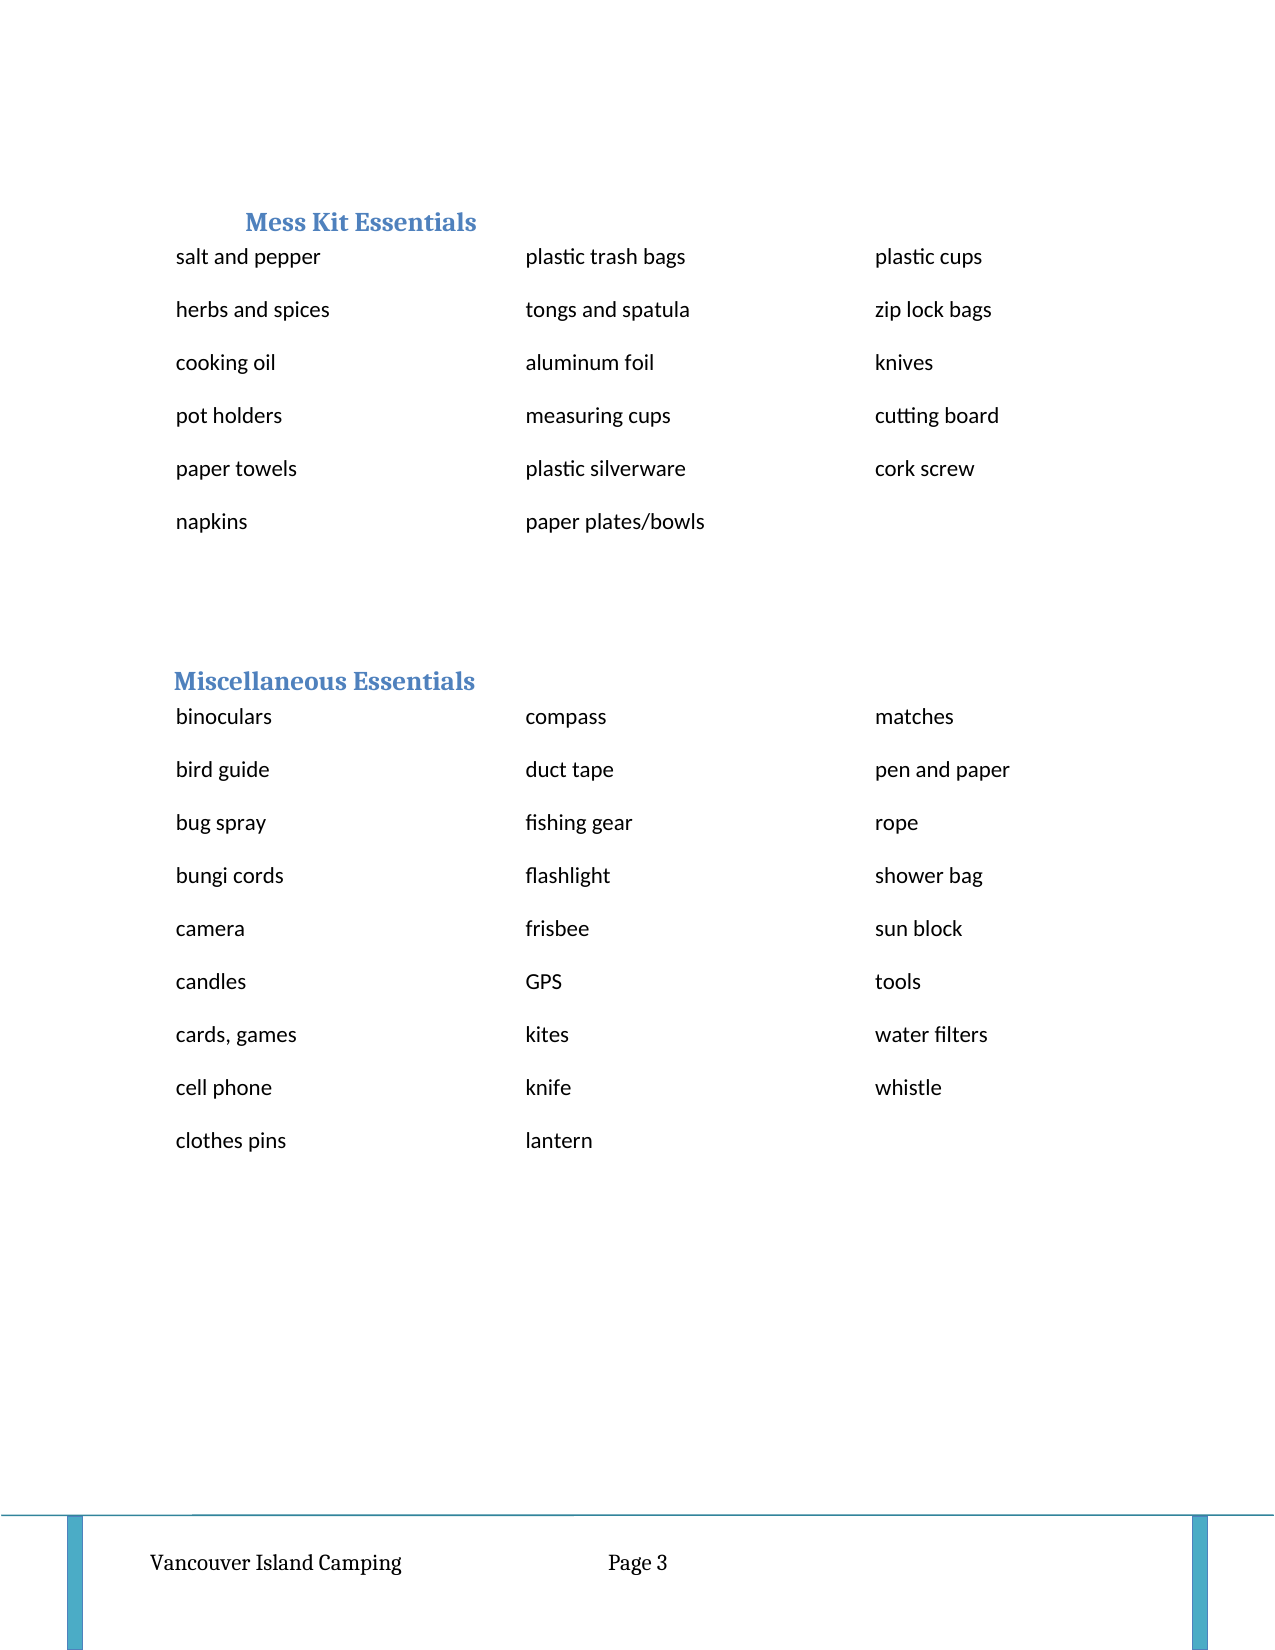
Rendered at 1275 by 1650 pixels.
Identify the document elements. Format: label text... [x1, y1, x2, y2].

text shower bag [849, 861, 1125, 889]
text napkins [150, 507, 426, 535]
text GPS [499, 967, 775, 995]
text herbs and spices [150, 295, 426, 323]
text frisbee [499, 914, 775, 942]
text zip lock bags [849, 295, 1125, 323]
text matches [849, 702, 1125, 730]
text bird guide [150, 755, 426, 783]
text measuring cups [499, 401, 775, 429]
text plastic silverware [499, 454, 775, 482]
text cooking oil [150, 348, 426, 376]
text bug spray [150, 808, 426, 836]
text cell phone [150, 1073, 426, 1101]
text bungi cords [150, 861, 426, 889]
text kites [499, 1020, 775, 1048]
text plastic trash bags [499, 242, 775, 270]
text pen and paper [849, 755, 1125, 783]
text duct tape [499, 755, 775, 783]
text rope [849, 808, 1125, 836]
text candles [150, 967, 426, 995]
text sun block [849, 914, 1125, 942]
text pot holders [150, 401, 426, 429]
subtitle Mess Kit Essentials [150, 207, 1125, 238]
text plastic cups [849, 242, 1125, 270]
subtitle Miscellaneous Essentials [150, 666, 1125, 698]
text tongs and spatula [499, 295, 775, 323]
text whistle [849, 1073, 1125, 1101]
text camera [150, 914, 426, 942]
text aluminum foil [499, 348, 775, 376]
text binoculars [150, 702, 426, 730]
text cutting board [849, 401, 1125, 429]
text compass [499, 702, 775, 730]
text knife [499, 1073, 775, 1101]
text paper plates/bowls [499, 507, 775, 535]
text paper towels [150, 454, 426, 482]
text salt and pepper [150, 242, 426, 270]
text clothes pins [150, 1126, 426, 1154]
text water filters [849, 1020, 1125, 1048]
text tools [849, 967, 1125, 995]
text flashlight [499, 861, 775, 889]
text cork screw [849, 454, 1125, 482]
text fishing gear [499, 808, 775, 836]
text lantern [499, 1126, 775, 1154]
text cards, games [150, 1020, 426, 1048]
text knives [849, 348, 1125, 376]
